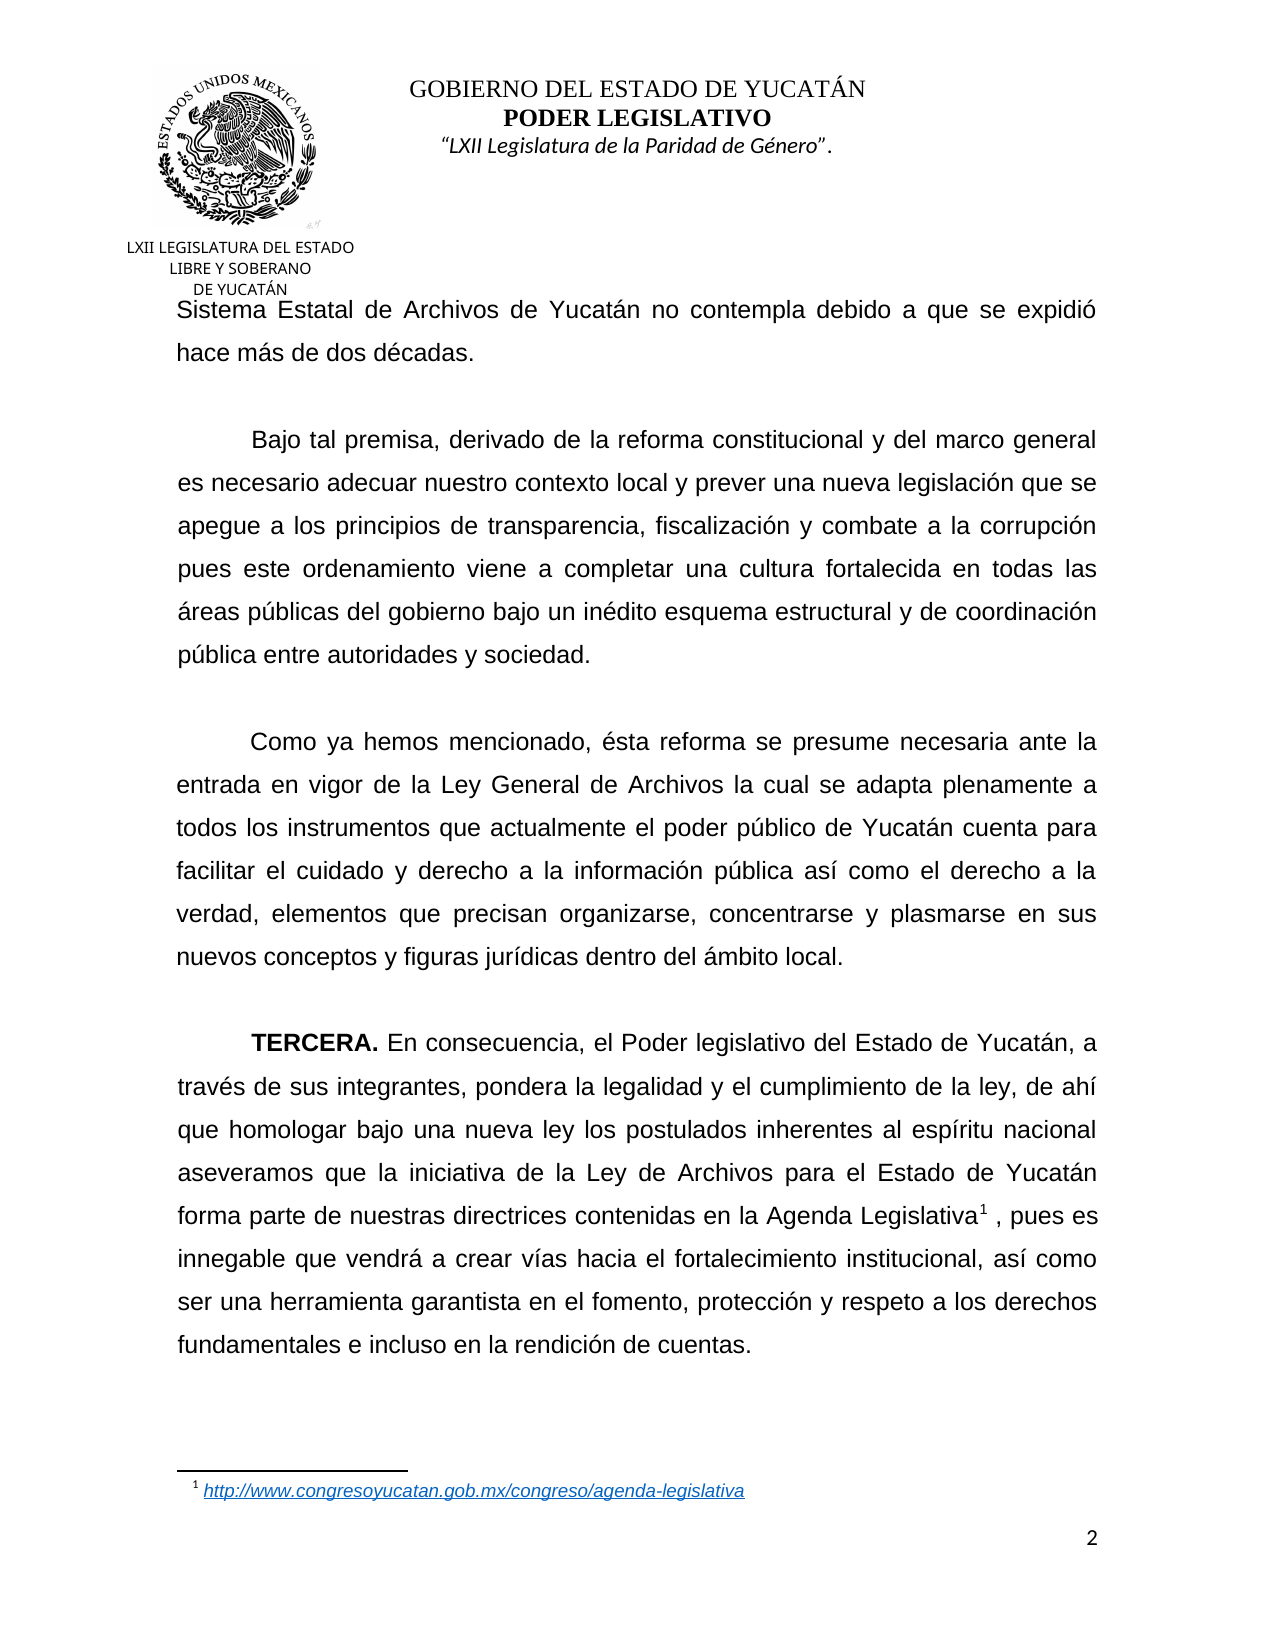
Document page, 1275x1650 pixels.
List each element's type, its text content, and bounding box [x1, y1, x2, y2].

text Como ya hemos mencionado, ésta reforma se presume necesaria ante la entrada en vigor de la Ley General de Archivos la cual se adapta plenamente a todos los instrumentos que actualmente el poder público de Yucatán cuenta para facilitar el cuidado y derecho a la información pública así como el derecho a la verdad, elementos que precisan organizarse, concentrarse y plasmarse en sus nuevos conceptos y figuras jurídicas dentro del ámbito local. [176, 727, 1098, 971]
text TERCERA. En consecuencia, el Poder legislativo del Estado de Yucatán, a través de sus integrantes, pondera la legalidad y el cumplimiento de la ley, de ahí que homologar bajo una nueva ley los postulados inherentes al espíritu nacional aseveramos que la iniciativa de la Ley de Archivos para el Estado de Yucatán forma parte de nuestras directrices contenidas en la Agenda Legislativa , pues es innegable que vendrá a crear vías hacia el fortalecimiento institucional, así como ser una herramienta garantista en el fomento, protección y respeto a los derechos fundamentales e incluso en la rendición de cuentas. [177, 1028, 1098, 1359]
picture [152, 64, 322, 228]
text Bajo tal premisa, derivado de la reforma constitucional y del marco general es necesario adecuar nuestro contexto local y prever una nueva legislación que se apegue a los principios de transparencia, fiscalización y combate a la corrupción pues este ordenamiento viene a completar una cultura fortalecida en todas las áreas públicas del gobierno bajo un inédito esquema estructural y de coordinación pública entre autoridades y sociedad. [177, 425, 1098, 669]
